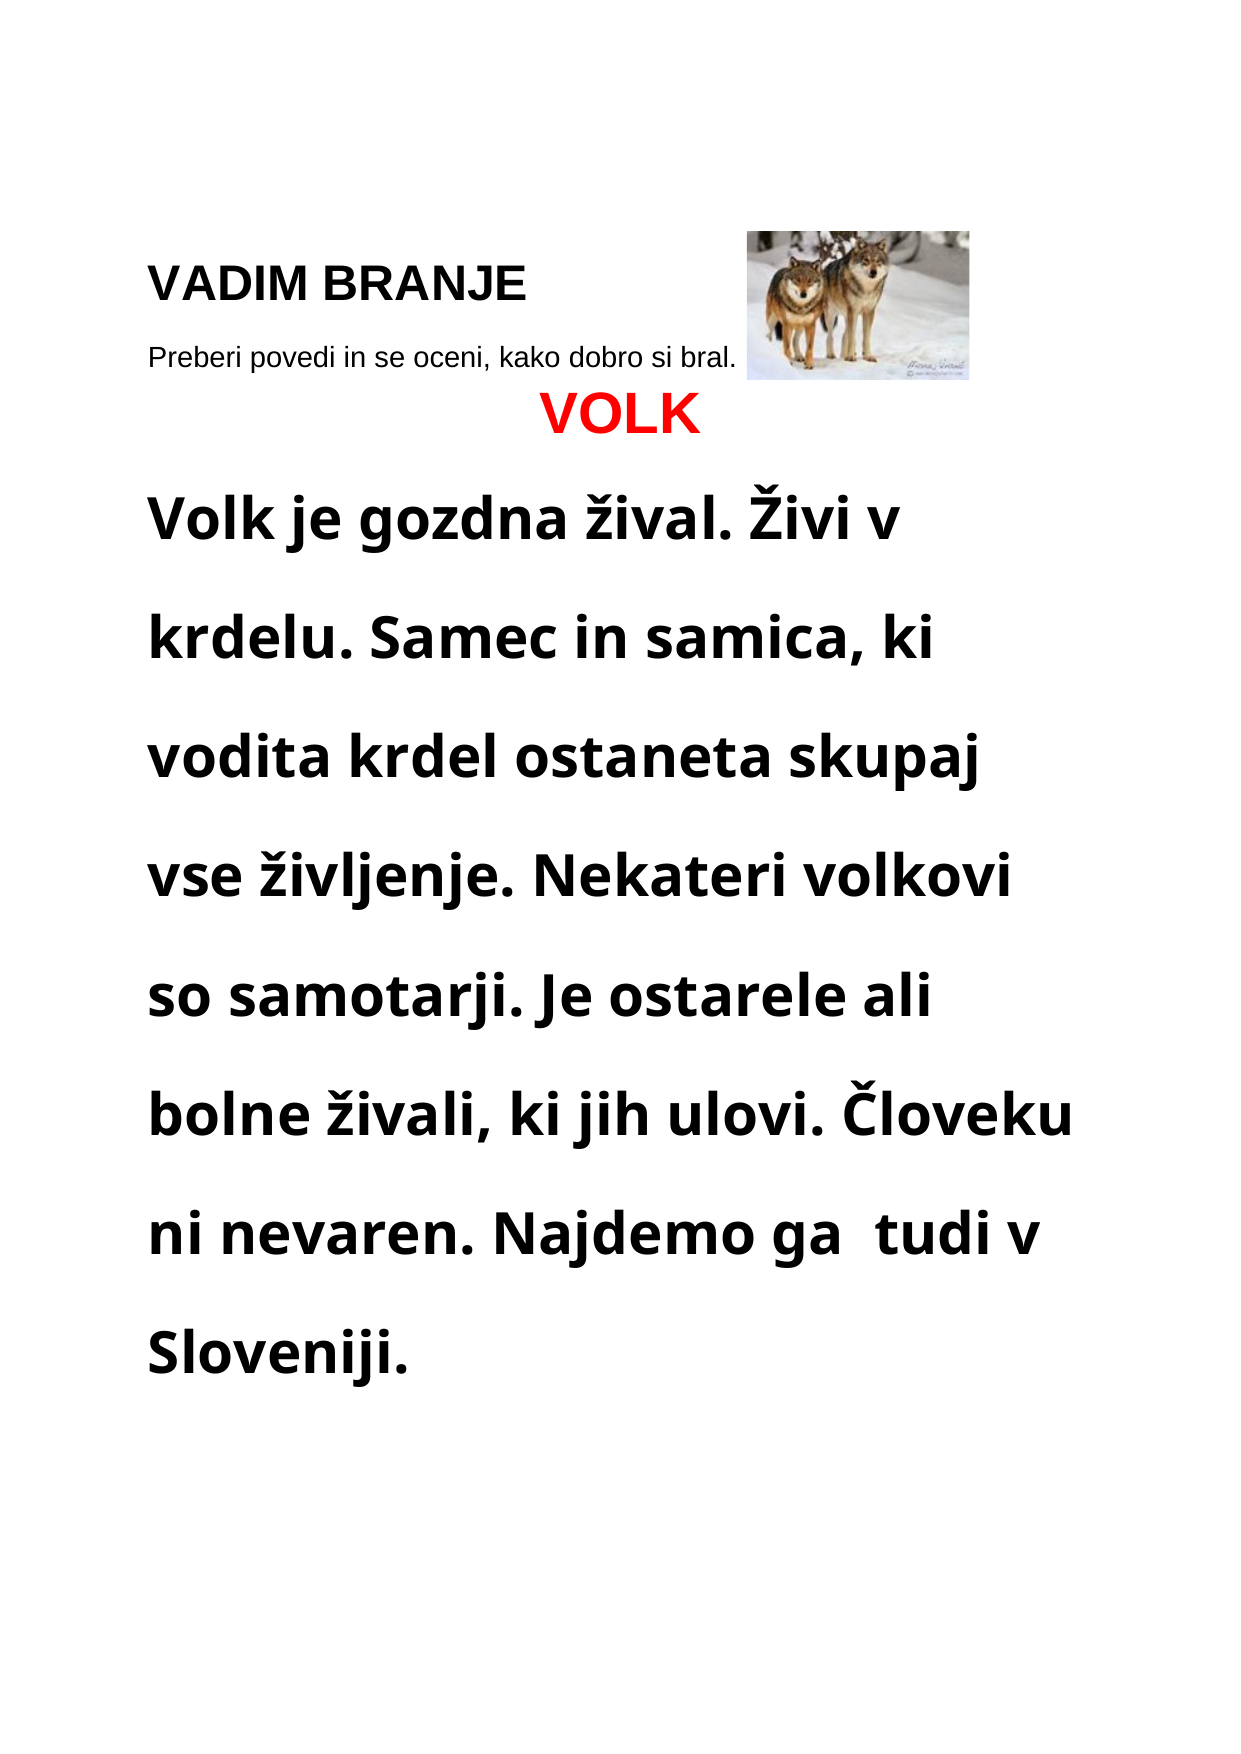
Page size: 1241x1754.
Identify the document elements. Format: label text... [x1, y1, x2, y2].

picture [746, 311, 970, 341]
text Volk je gozdna žival. Živi v krdelu. Samec in samica, ki vodita krdel ostaneta skupaj vse življenje. Nekateri volkovi so samotarji. Je ostarele ali bolne živali, ki jih ulovi. Človeku ni nevaren. Najdemo ga tudi v Sloveniji. [148, 477, 1093, 1391]
picture [746, 231, 970, 254]
picture [746, 374, 970, 379]
text VOLK [148, 379, 1093, 446]
text VADIM BRANJE [148, 254, 1093, 311]
text Preberi povedi in se oceni, kako dobro si bral. [148, 341, 1093, 374]
